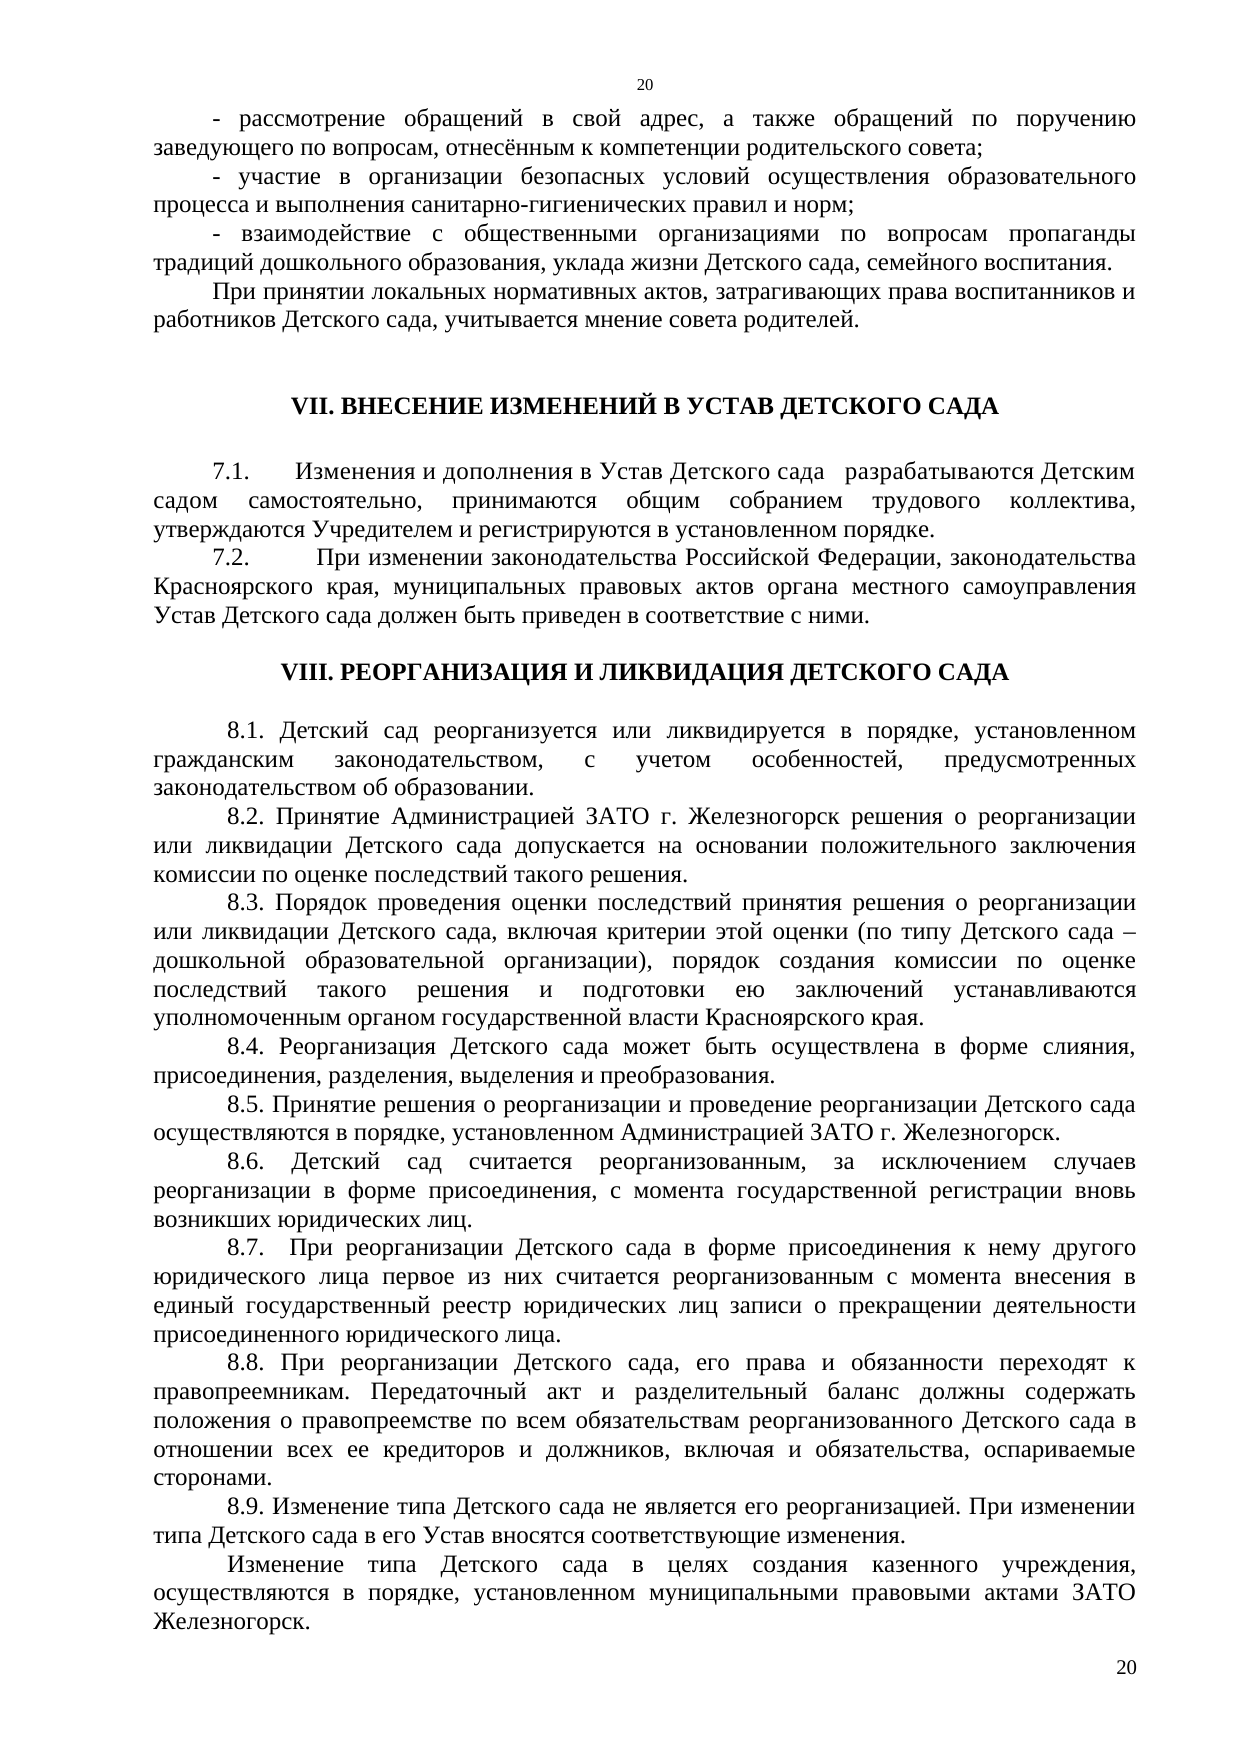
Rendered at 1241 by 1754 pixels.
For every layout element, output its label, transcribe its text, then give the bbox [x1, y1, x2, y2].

text - взаимодействие с общественными организациями по вопросам пропаганды традиций дошкольного образования, уклада жизни Детского сада, семейного воспитания. [153, 218, 1137, 276]
text 8.4. Реорганизация Детского сада может быть осуществлена в форме слияния, присоединения, разделения, выделения и преобразования. [153, 1031, 1137, 1089]
text - участие в организации безопасных условий осуществления образовательного процесса и выполнения санитарно-гигиенических правил и норм; [153, 161, 1137, 218]
text 7.2. При изменении законодательства Российской Федерации, законодательства Красноярского края, муниципальных правовых актов органа местного самоуправления Устав Детского сада должен быть приведен в соответствие с ними. [153, 542, 1137, 629]
text 8.9. Изменение типа Детского сада не является его реорганизацией. При изменении типа Детского сада в его Устав вносятся соответствующие изменения. [153, 1491, 1137, 1549]
text 8.6. Детский сад считается реорганизованным, за исключением случаев реорганизации в форме присоединения, с момента государственной регистрации вновь возникших юридических лиц. [153, 1146, 1137, 1232]
text 8.1. Детский сад реорганизуется или ликвидируется в порядке, установленном гражданским законодательством, с учетом особенностей, предусмотренных законодательством об образовании. [153, 715, 1137, 801]
text 8.7. При реорганизации Детского сада в форме присоединения к нему другого юридического лица первое из них считается реорганизованным с момента внесения в единый государственный реестр юридических лиц записи о прекращении деятельности присоединенного юридического лица. [153, 1232, 1137, 1347]
text 8.8. При реорганизации Детского сада, его права и обязанности переходят к правопреемникам. Передаточный акт и разделительный баланс должны содержать положения о правопреемстве по всем обязательствам реорганизованного Детского сада в отношении всех ее кредиторов и должников, включая и обязательства, оспариваемые сторонами. [153, 1347, 1137, 1491]
text VIII. РЕОРГАНИЗАЦИЯ И ЛИКВИДАЦИЯ ДЕТСКОГО САДА [153, 657, 1137, 686]
text 7.1. Изменения и дополнения в Устав Детского сада разрабатываются Детским садом самостоятельно, принимаются общим собранием трудового коллектива, утверждаются Учредителем и регистрируются в установленном порядке. [153, 456, 1137, 542]
text 8.3. Порядок проведения оценки последствий принятия решения о реорганизации или ликвидации Детского сада, включая критерии этой оценки (по типу Детского сада – дошкольной образовательной организации), порядок создания комиссии по оценке последствий такого решения и подготовки ею заключений устанавливаются уполномоченным органом государственной власти Красноярского края. [153, 887, 1137, 1031]
text При принятии локальных нормативных актов, затрагивающих права воспитанников и работников Детского сада, учитывается мнение совета родителей. [153, 276, 1137, 333]
text 8.5. Принятие решения о реорганизации и проведение реорганизации Детского сада осуществляются в порядке, установленном Администрацией ЗАТО г. Железногорск. [153, 1089, 1137, 1146]
text - рассмотрение обращений в свой адрес, а также обращений по поручению заведующего по вопросам, отнесённым к компетенции родительского совета; [153, 103, 1137, 161]
text 8.2. Принятие Администрацией ЗАТО г. Железногорск решения о реорганизации или ликвидации Детского сада допускается на основании положительного заключения комиссии по оценке последствий такого решения. [153, 801, 1137, 887]
text Изменение типа Детского сада в целях создания казенного учреждения, осуществляются в порядке, установленном муниципальными правовыми актами ЗАТО Железногорск. [153, 1549, 1137, 1635]
text VII. ВНЕСЕНИЕ ИЗМЕНЕНИЙ В УСТАВ ДЕТСКОГО САДА [153, 391, 1137, 419]
